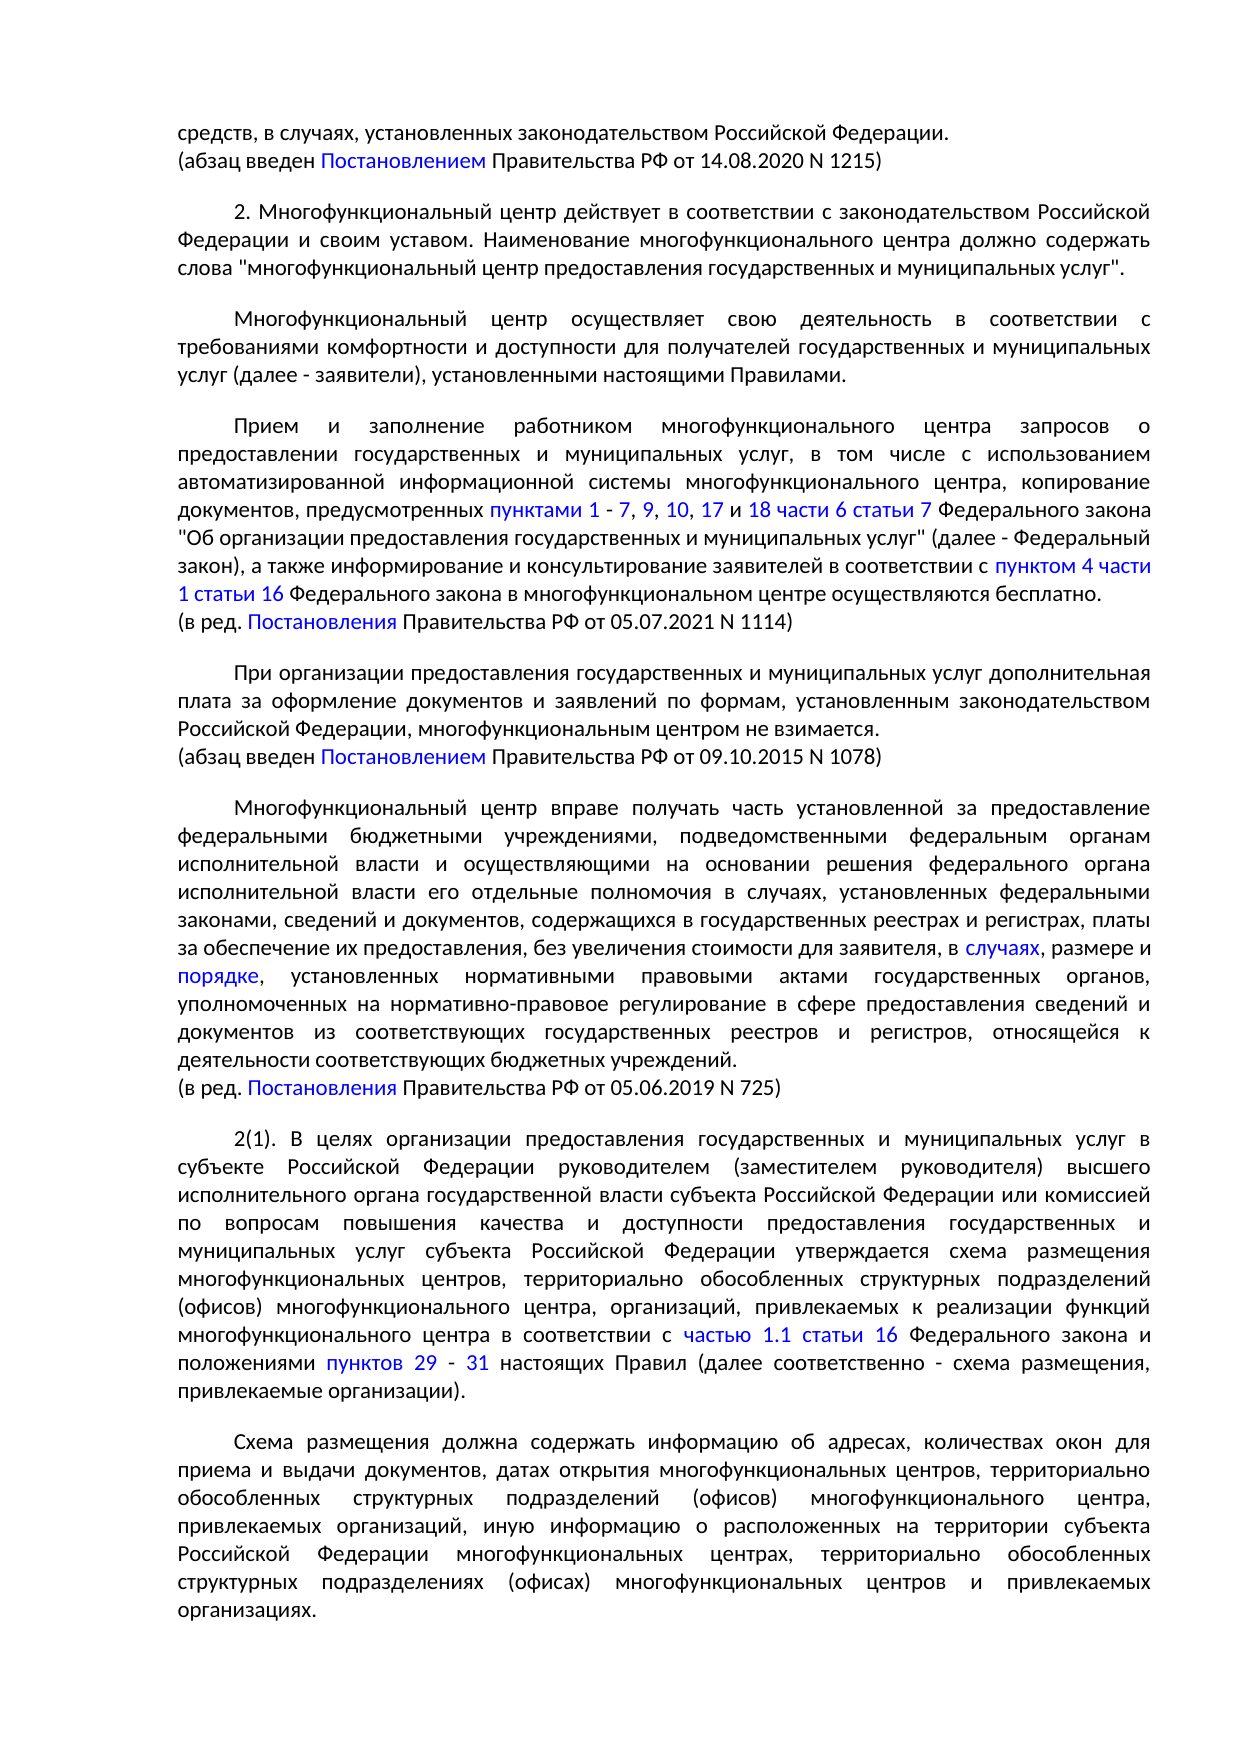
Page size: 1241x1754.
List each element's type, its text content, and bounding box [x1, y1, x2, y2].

text Прием и заполнение работником многофункционального центра запросов о предоставлении государственных и муниципальных услуг, в том числе с использованием автоматизированной информационной системы многофункционального центра, копирование документов, предусмотренных пунктами 1 - 7, 9, 10, 17 и 18 части 6 статьи 7 Федерального закона "Об организации предоставления государственных и муниципальных услуг" (далее - Федеральный закон), а также информирование и консультирование заявителей в соответствии с пунктом 4 части 1 статьи 16 Федерального закона в многофункциональном центре осуществляются бесплатно. [177, 411, 1152, 607]
text 2(1). В целях организации предоставления государственных и муниципальных услуг в субъекте Российской Федерации руководителем (заместителем руководителя) высшего исполнительного органа государственной власти субъекта Российской Федерации или комиссией по вопросам повышения качества и доступности предоставления государственных и муниципальных услуг субъекта Российской Федерации утверждается схема размещения многофункциональных центров, территориально обособленных структурных подразделений (офисов) многофункционального центра, организаций, привлекаемых к реализации функций многофункционального центра в соответствии с частью 1.1 статьи 16 Федерального закона и положениями пунктов 29 - 31 настоящих Правил (далее соответственно - схема размещения, привлекаемые организации). [177, 1124, 1152, 1404]
text 2. Многофункциональный центр действует в соответствии с законодательством Российской Федерации и своим уставом. Наименование многофункционального центра должно содержать слова "многофункциональный центр предоставления государственных и муниципальных услуг". [177, 197, 1152, 281]
text (абзац введен Постановлением Правительства РФ от 14.08.2020 N 1215) [177, 146, 1152, 174]
text Схема размещения должна содержать информацию об адресах, количествах окон для приема и выдачи документов, датах открытия многофункциональных центров, территориально обособленных структурных подразделений (офисов) многофункционального центра, привлекаемых организаций, иную информацию о расположенных на территории субъекта Российской Федерации многофункциональных центрах, территориально обособленных структурных подразделениях (офисах) многофункциональных центров и привлекаемых организациях. [177, 1427, 1152, 1623]
text (в ред. Постановления Правительства РФ от 05.06.2019 N 725) [177, 1073, 1152, 1101]
text Многофункциональный центр осуществляет свою деятельность в соответствии с требованиями комфортности и доступности для получателей государственных и муниципальных услуг (далее - заявители), установленными настоящими Правилами. [177, 304, 1152, 388]
text При организации предоставления государственных и муниципальных услуг дополнительная плата за оформление документов и заявлений по формам, установленным законодательством Российской Федерации, многофункциональным центром не взимается. [177, 658, 1152, 742]
text (в ред. Постановления Правительства РФ от 05.07.2021 N 1114) [177, 607, 1152, 635]
text Многофункциональный центр вправе получать часть установленной за предоставление федеральными бюджетными учреждениями, подведомственными федеральным органам исполнительной власти и осуществляющими на основании решения федерального органа исполнительной власти его отдельные полномочия в случаях, установленных федеральными законами, сведений и документов, содержащихся в государственных реестрах и регистрах, платы за обеспечение их предоставления, без увеличения стоимости для заявителя, в случаях, размере и порядке, установленных нормативными правовыми актами государственных органов, уполномоченных на нормативно-правовое регулирование в сфере предоставления сведений и документов из соответствующих государственных реестров и регистров, относящейся к деятельности соответствующих бюджетных учреждений. [177, 793, 1152, 1073]
text (абзац введен Постановлением Правительства РФ от 09.10.2015 N 1078) [177, 742, 1152, 770]
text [177, 118, 1152, 146]
